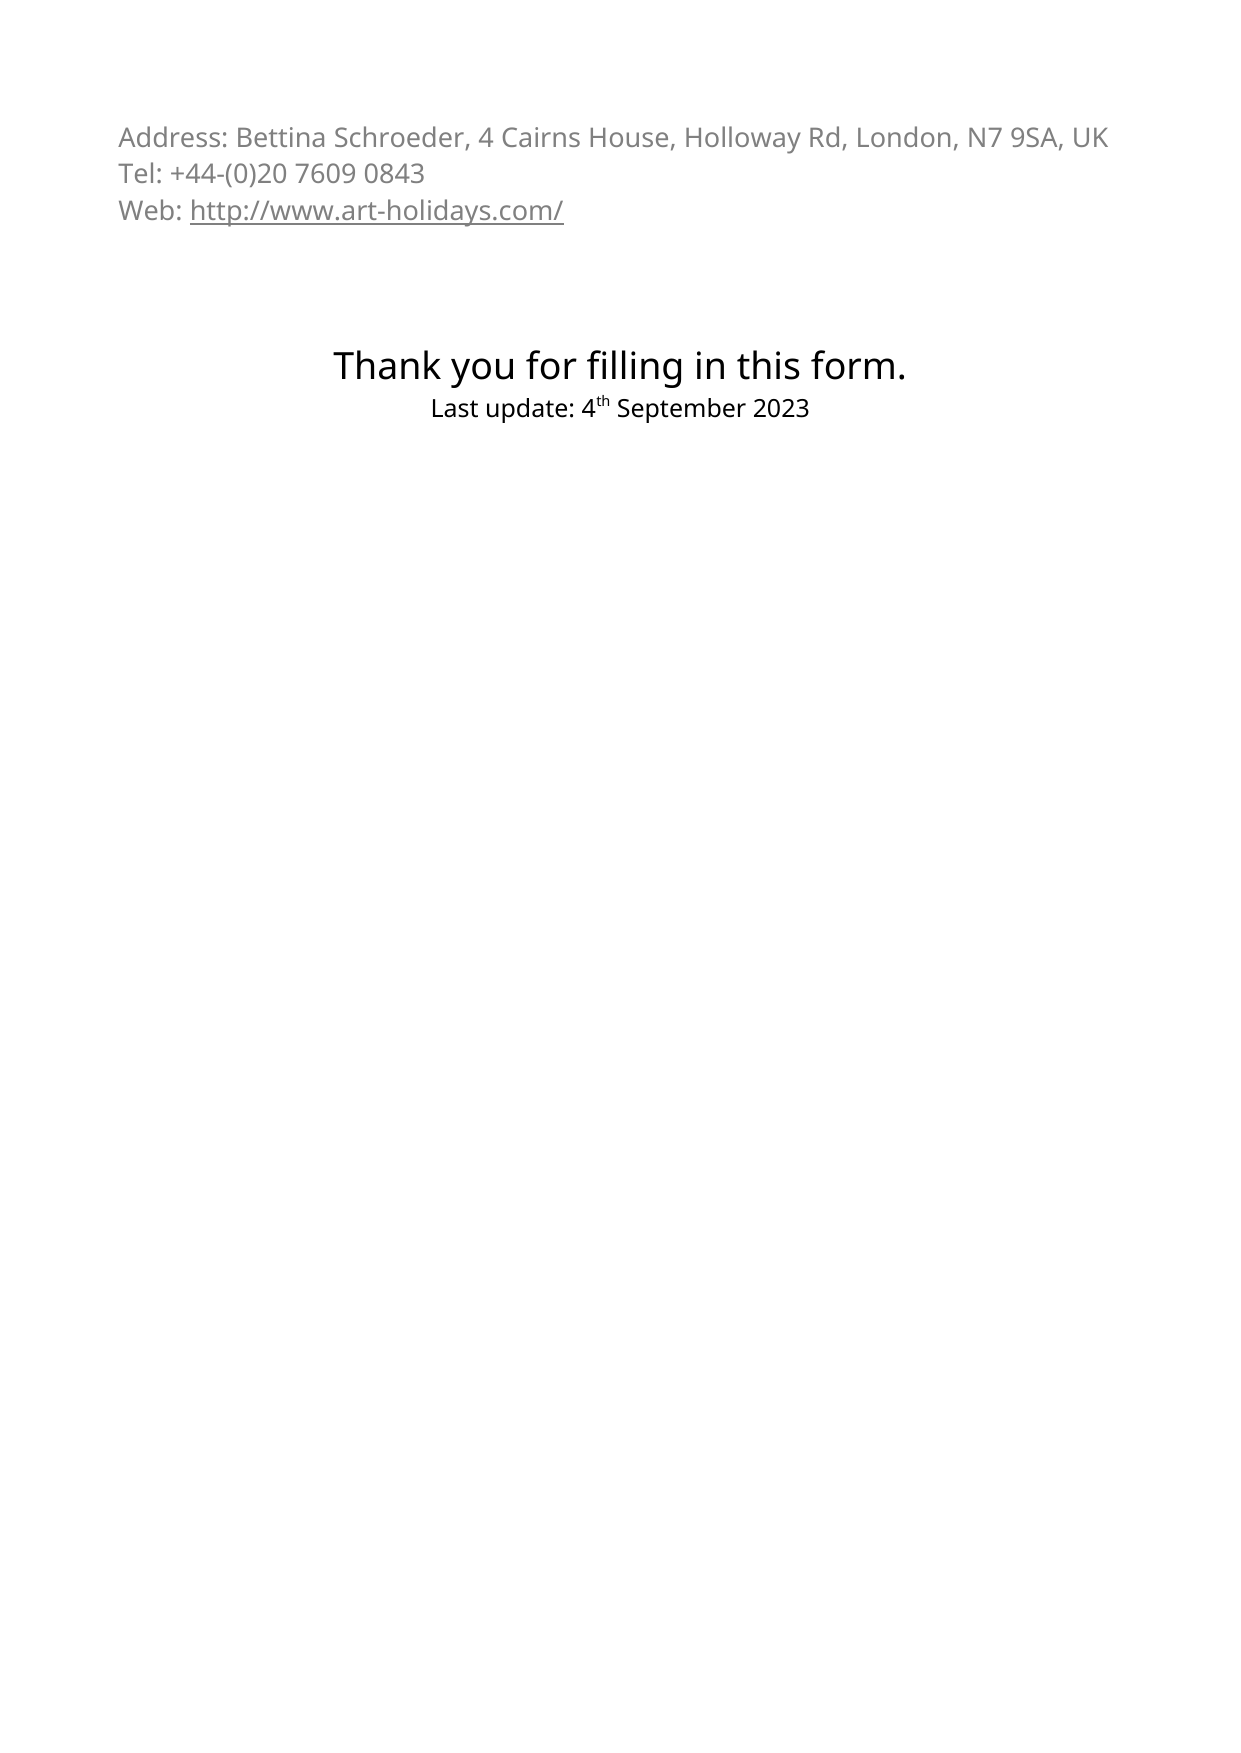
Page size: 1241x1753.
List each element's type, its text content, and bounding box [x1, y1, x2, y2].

text Address: Bettina Schroeder, 4 Cairns House, Holloway Rd, London, N7 9SA, UK Tel: +44-(0)20 7609 0843 [118, 118, 1122, 192]
text Thank you for filling in this form. [118, 339, 1122, 390]
list Web: http://www.art-holidays.com/ [118, 192, 1122, 229]
text Last update: 4th September 2023 [118, 390, 1122, 424]
